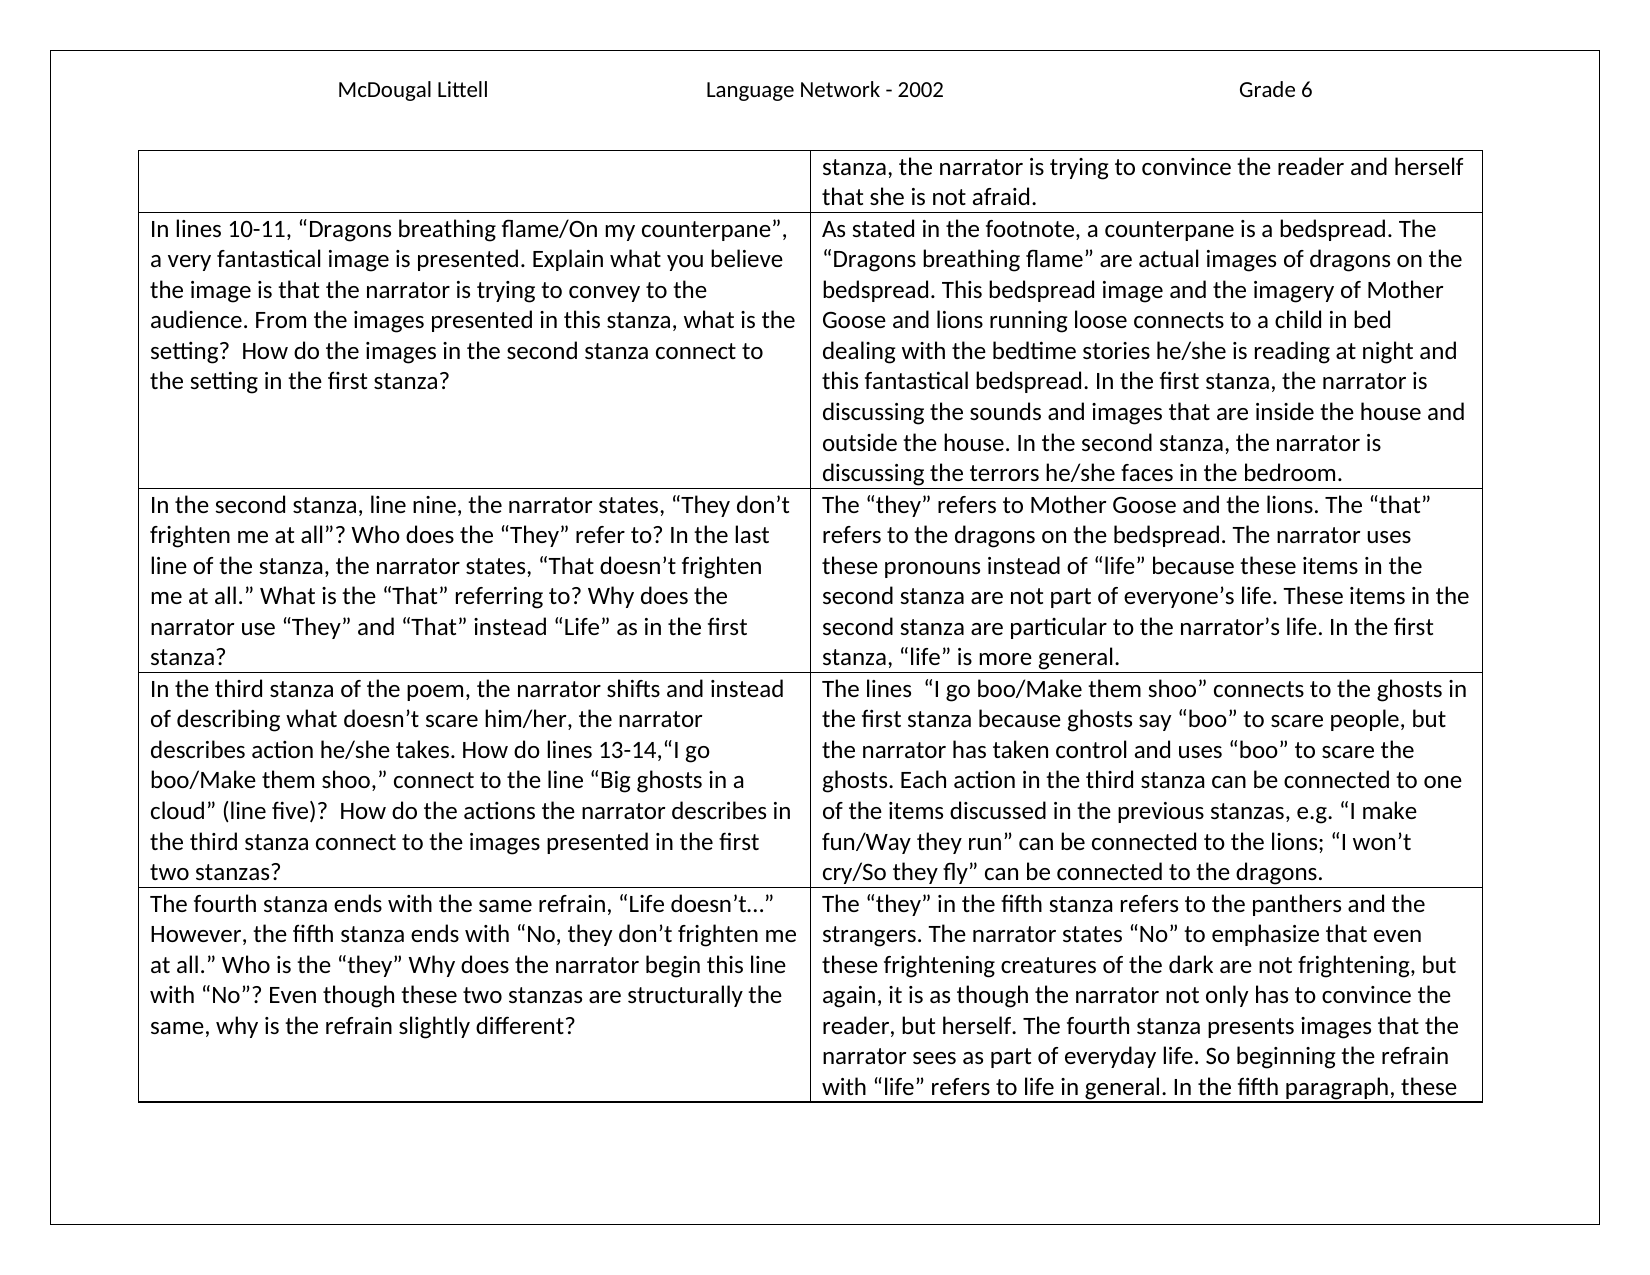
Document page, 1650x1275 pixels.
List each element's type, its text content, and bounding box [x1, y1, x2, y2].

table_cell In lines 10-11, “Dragons breathing flame/On my counterpane”, a very fantastical image is presented. Explain what you believe the image is that the narrator is trying to convey to the audience. From the images presented in this stanza, what is the setting? How do the images in the second stanza connect to the setting in the first stanza? [139, 213, 810, 488]
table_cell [811, 151, 1482, 212]
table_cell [139, 151, 810, 212]
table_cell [811, 888, 1482, 1101]
table_cell The “they” refers to Mother Goose and the lions. The “that” refers to the dragons on the bedspread. The narrator uses these pronouns instead of “life” because these items in the second stanza are not part of everyone’s life. These items in the second stanza are particular to the narrator’s life. In the first stanza, “life” is more general. [811, 489, 1482, 672]
table_cell In the second stanza, line nine, the narrator states, “They don’t frighten me at all”? Who does the “They” refer to? In the last line of the stanza, the narrator states, “That doesn’t frighten me at all.” What is the “That” referring to? Why does the narrator use “They” and “That” instead “Life” as in the first stanza? [139, 489, 810, 672]
table_cell As stated in the footnote, a counterpane is a bedspread. The “Dragons breathing flame” are actual images of dragons on the bedspread. This bedspread image and the imagery of Mother Goose and lions running loose connects to a child in bed dealing with the bedtime stories he/she is reading at night and this fantastical bedspread. In the first stanza, the narrator is discussing the sounds and images that are inside the house and outside the house. In the second stanza, the narrator is discussing the terrors he/she faces in the bedroom. [811, 213, 1482, 488]
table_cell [139, 888, 810, 1101]
table_cell In the third stanza of the poem, the narrator shifts and instead of describing what doesn’t scare him/her, the narrator describes action he/she takes. How do lines 13-14,“I go boo/Make them shoo,” connect to the line “Big ghosts in a cloud” (line five)? How do the actions the narrator describes in the third stanza connect to the images presented in the first two stanzas? [139, 673, 810, 887]
table_cell The lines “I go boo/Make them shoo” connects to the ghosts in the first stanza because ghosts say “boo” to scare people, but the narrator has taken control and uses “boo” to scare the ghosts. Each action in the third stanza can be connected to one of the items discussed in the previous stanzas, e.g. “I make fun/Way they run” can be connected to the lions; “I won’t cry/So they fly” can be connected to the dragons. [811, 673, 1482, 887]
